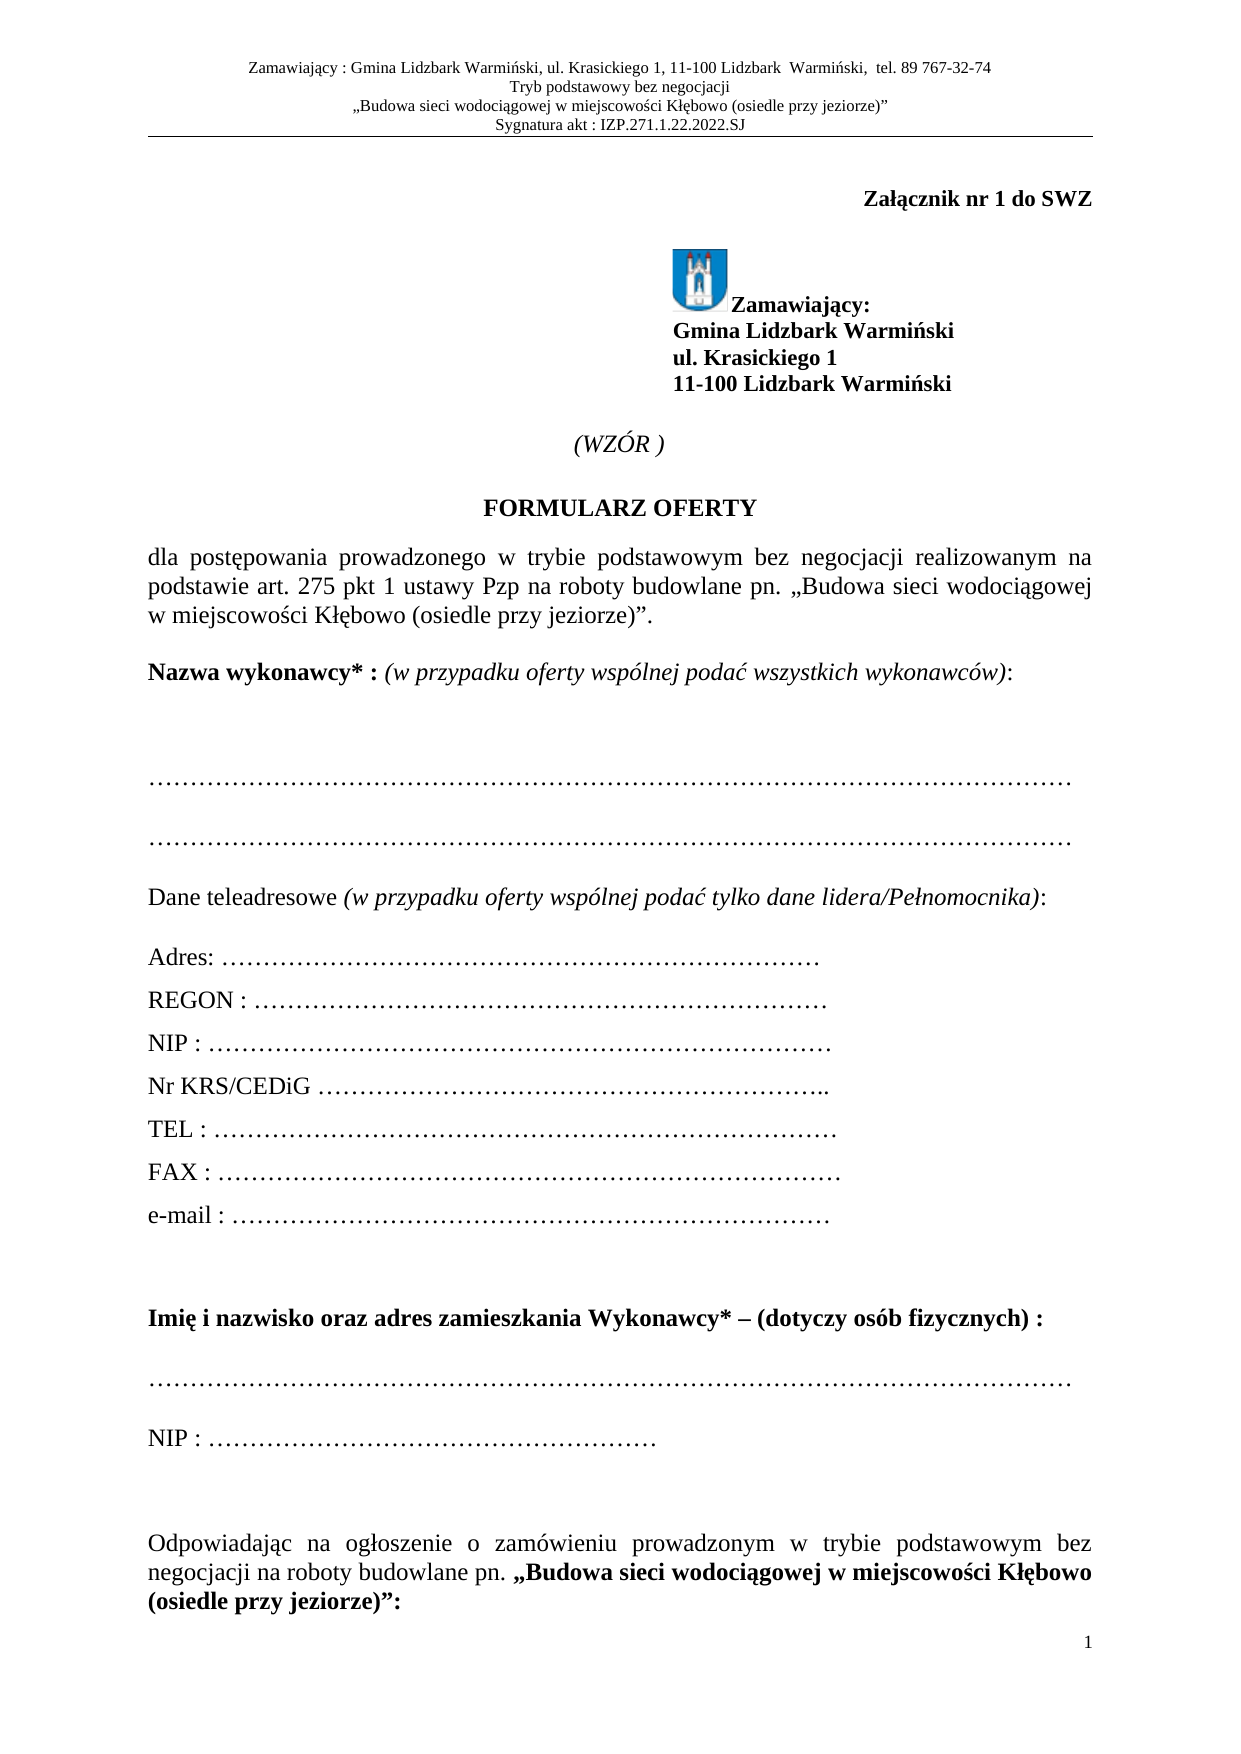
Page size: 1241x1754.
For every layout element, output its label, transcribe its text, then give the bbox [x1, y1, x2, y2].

text NIP : ……………………………………………… [148, 1423, 1093, 1452]
text ul. Krasickiego 1 [598, 344, 1093, 370]
text REGON : …………………………………………………………… [148, 985, 1093, 1014]
text ………………………………………………………………………………………………… [148, 822, 1093, 851]
text Dane teleadresowe (w przypadku oferty wspólnej podać tylko dane lidera/Pełnomocnika): [148, 882, 1093, 911]
text Zamawiający: [598, 250, 1093, 317]
text ………………………………………………………………………………………………… [148, 762, 1093, 791]
text Imię i nazwisko oraz adres zamieszkania Wykonawcy* – (dotyczy osób fizycznych) : [148, 1303, 1093, 1332]
text (WZÓR ) [148, 429, 1093, 457]
text Nazwa wykonawcy* : (w przypadku oferty wspólnej podać wszystkich wykonawców): [148, 657, 1093, 686]
text Adres: ……………………………………………………………… [148, 942, 1093, 971]
text 11-100 Lidzbark Warmiński [598, 370, 1093, 396]
text Gmina Lidzbark Warmiński [598, 317, 1093, 344]
text NIP : ………………………………………………………………… [148, 1028, 1093, 1057]
text Załącznik nr 1 do SWZ [148, 184, 1093, 211]
text TEL : ………………………………………………………………… [148, 1114, 1093, 1143]
text Odpowiadając na ogłoszenie o zamówieniu prowadzonym w trybie podstawowym bez negocjacji na roboty budowlane pn. „Budowa sieci wodociągowej w miejscowości Kłębowo (osiedle przy jeziorze)”: [148, 1528, 1093, 1614]
text Nr KRS/CEDiG …………………………………………………….. [148, 1071, 1093, 1100]
text dla postępowania prowadzonego w trybie podstawowym bez negocjacji realizowanym na podstawie art. 275 pkt 1 ustawy Pzp na roboty budowlane pn. „Budowa sieci wodociągowej w miejscowości Kłębowo (osiedle przy jeziorze)”. [148, 542, 1093, 628]
text FORMULARZ OFERTY [148, 493, 1093, 521]
text ………………………………………………………………………………………………… [148, 1363, 1093, 1392]
picture [672, 249, 731, 313]
text FAX : ………………………………………………………………… [148, 1157, 1093, 1186]
text e-mail : ……………………………………………………………… [148, 1201, 1093, 1229]
